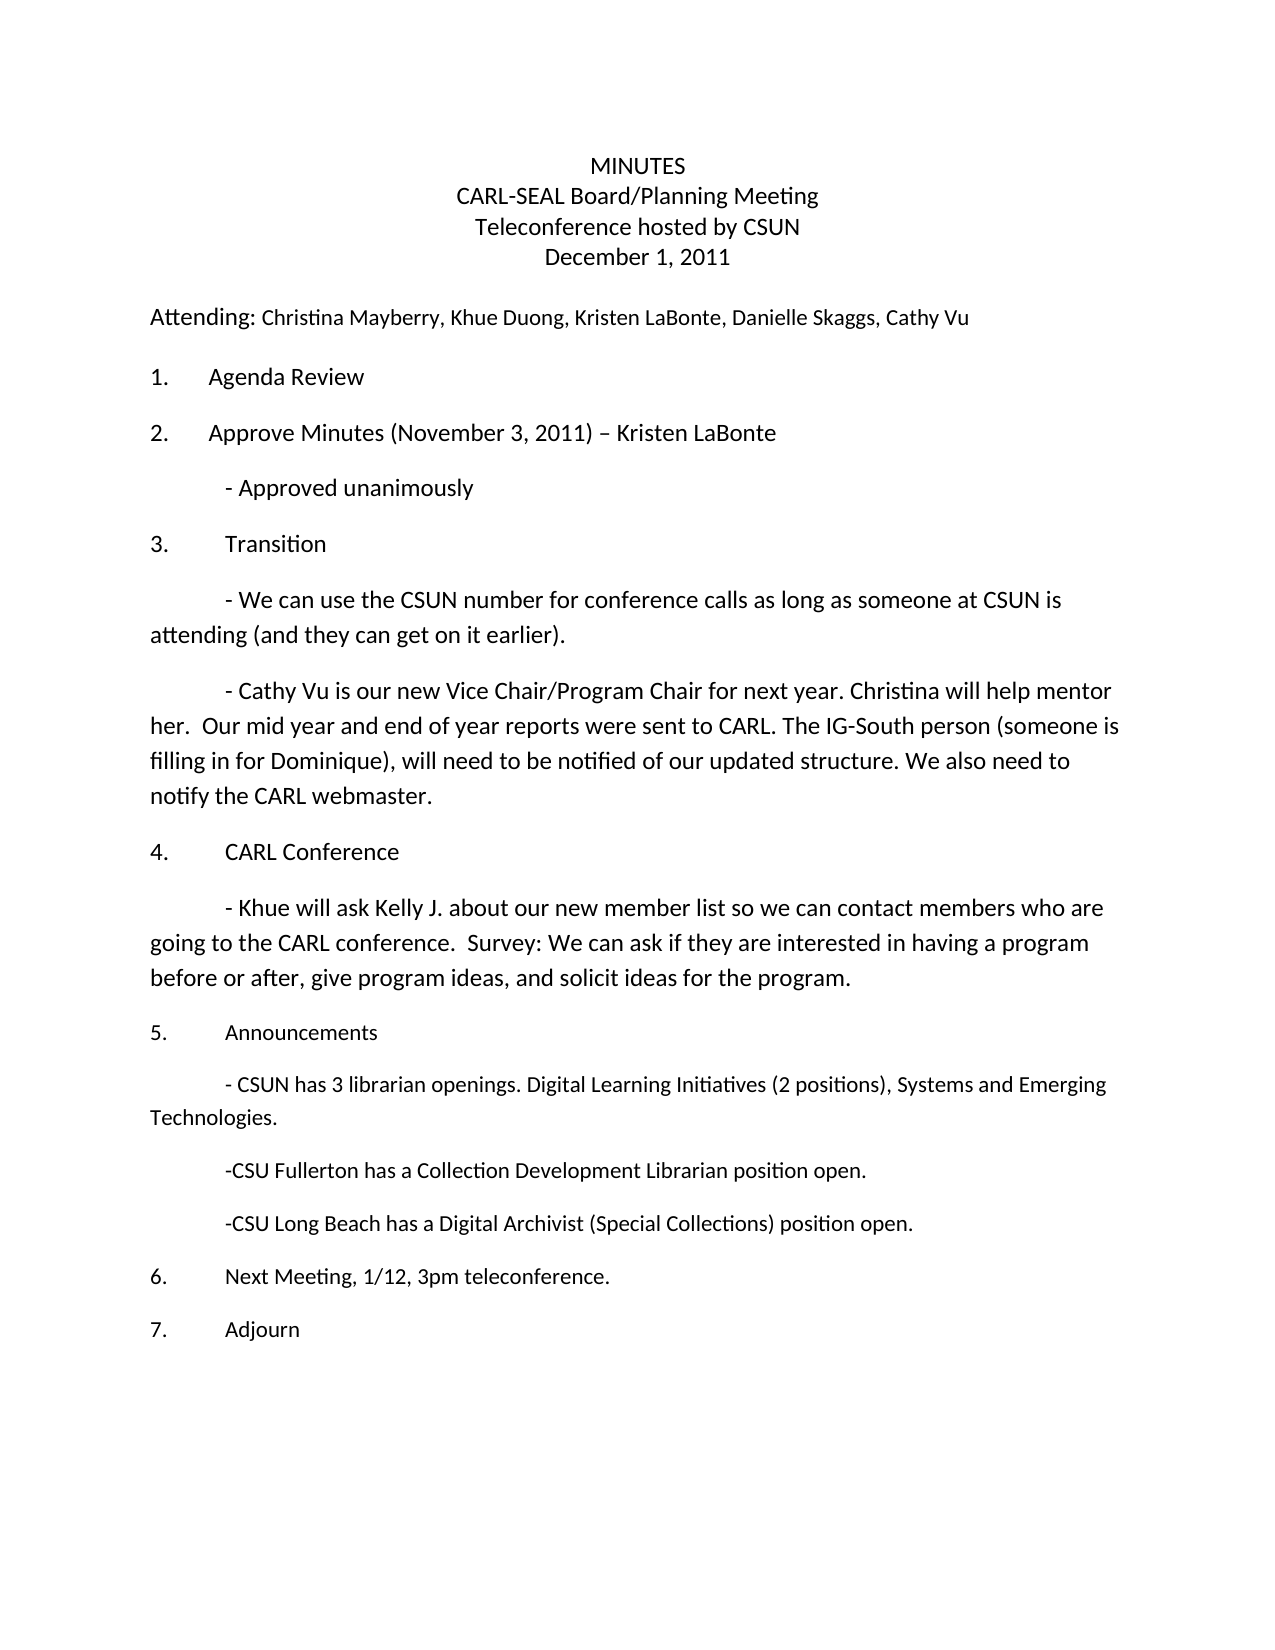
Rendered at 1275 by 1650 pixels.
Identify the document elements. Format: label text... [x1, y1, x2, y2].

text -CSU Fullerton has a Collection Development Librarian position open. [150, 1156, 1125, 1184]
text 1. Agenda Review [150, 361, 1125, 391]
text - Approved unanimously [150, 473, 1125, 503]
text 5. Announcements [150, 1018, 1125, 1046]
text -CSU Long Beach has a Digital Archivist (Special Collections) position open. [150, 1209, 1125, 1237]
text 3. Transition [150, 528, 1125, 559]
text Teleconference hosted by CSUN [150, 211, 1125, 242]
text - We can use the CSUN number for conference calls as long as someone at CSUN is attending (and they can get on it earlier). [150, 584, 1125, 650]
text 6. Next Meeting, 1/12, 3pm teleconference. [150, 1262, 1125, 1290]
text 2. Approve Minutes (November 3, 2011) – Kristen LaBonte [150, 417, 1125, 447]
text - Cathy Vu is our new Vice Chair/Program Chair for next year. Christina will help mentor her. Our mid year and end of year reports were sent to CARL. The IG-South person (someone is filling in for Dominique), will need to be notified of our updated structure. We also need to notify the CARL webmaster. [150, 675, 1125, 811]
text CARL-SEAL Board/Planning Meeting [150, 181, 1125, 211]
text MINUTES [150, 150, 1125, 181]
text - CSUN has 3 librarian openings. Digital Learning Initiatives (2 positions), Systems and Emerging Technologies. [150, 1071, 1125, 1131]
text 7. Adjourn [150, 1315, 1125, 1343]
text Attending: Christina Mayberry, Khue Duong, Kristen LaBonte, Danielle Skaggs, Cathy Vu [150, 301, 1125, 332]
text - Khue will ask Kelly J. about our new member list so we can contact members who are going to the CARL conference. Survey: We can ask if they are interested in having a program before or after, give program ideas, and solicit ideas for the program. [150, 892, 1125, 992]
text December 1, 2011 [150, 242, 1125, 272]
text 4. CARL Conference [150, 836, 1125, 866]
